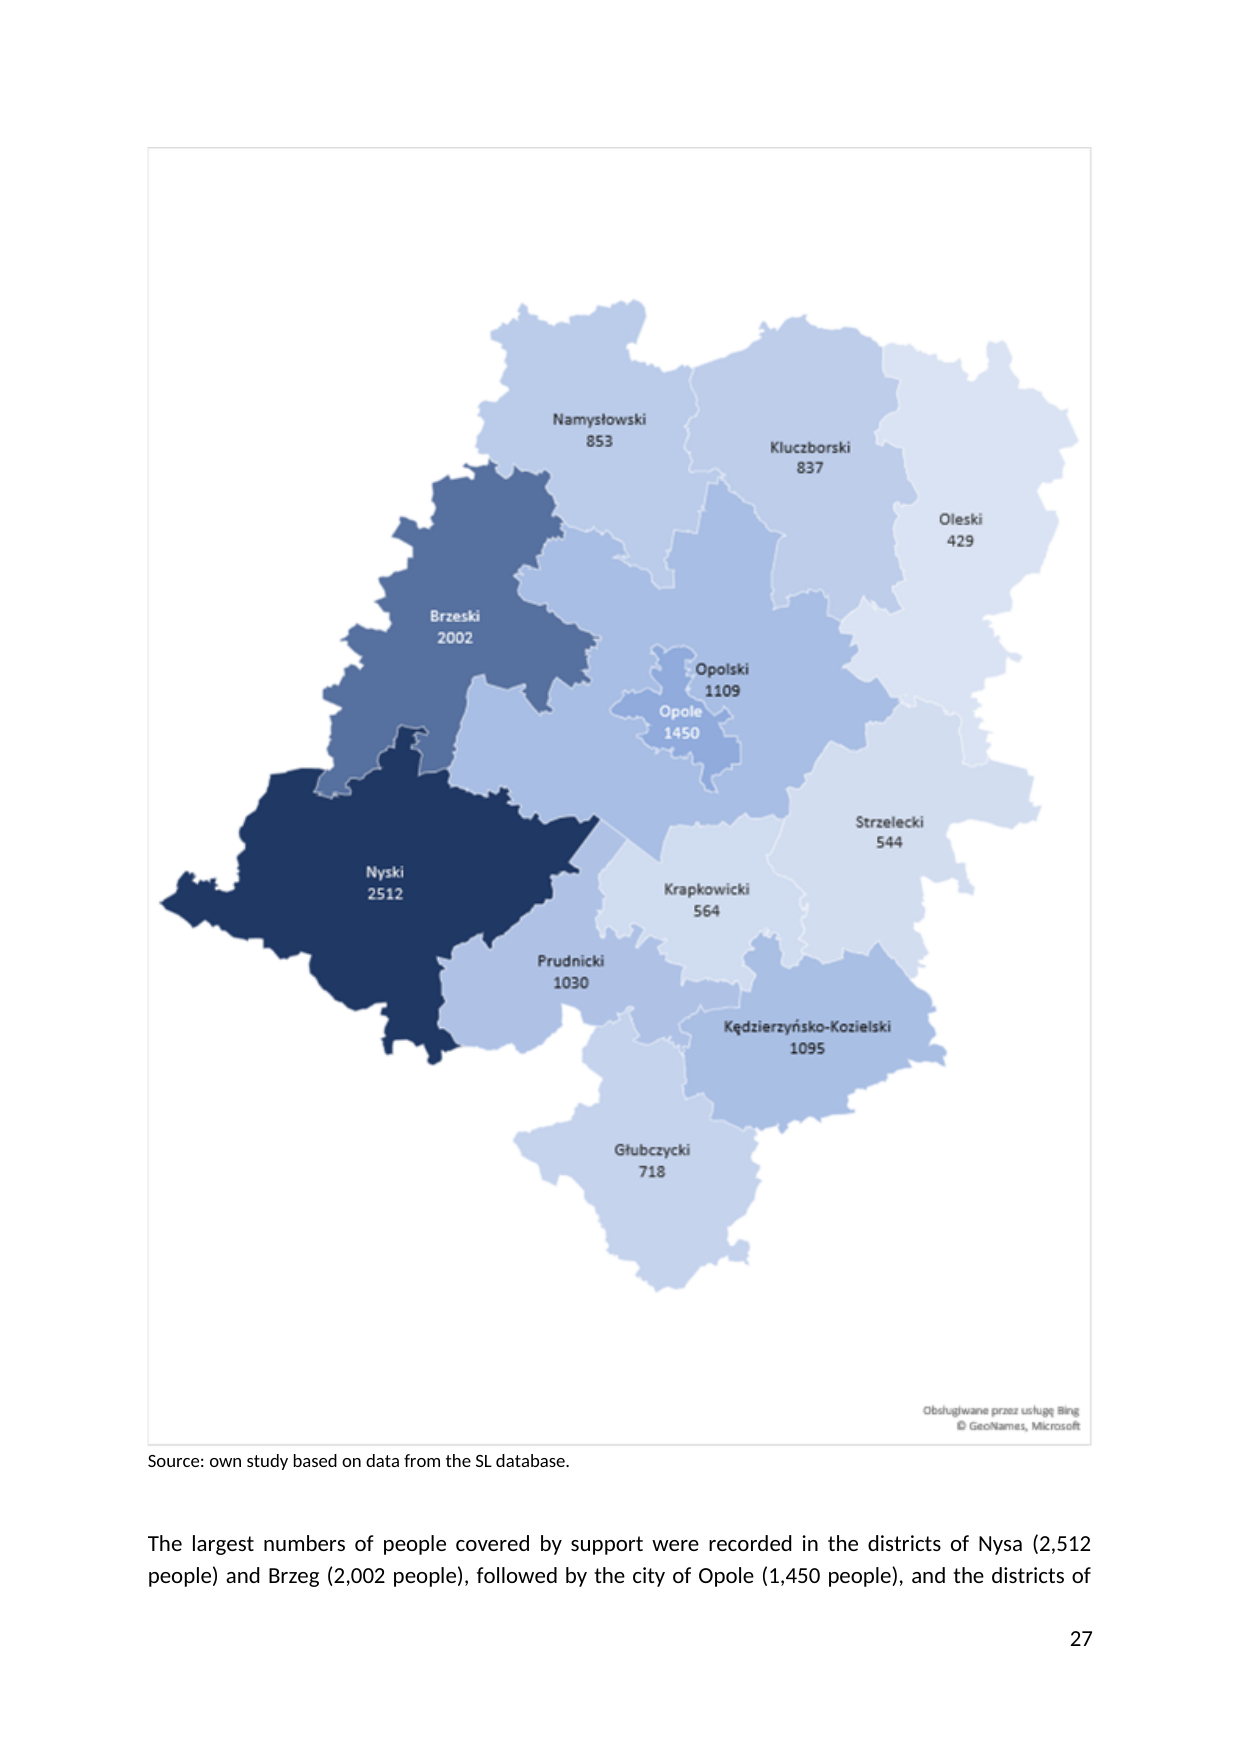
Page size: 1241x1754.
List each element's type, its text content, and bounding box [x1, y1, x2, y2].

text Source: own study based on data from the SL database. [148, 1449, 1093, 1472]
picture [147, 147, 1095, 1449]
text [148, 1529, 1093, 1589]
